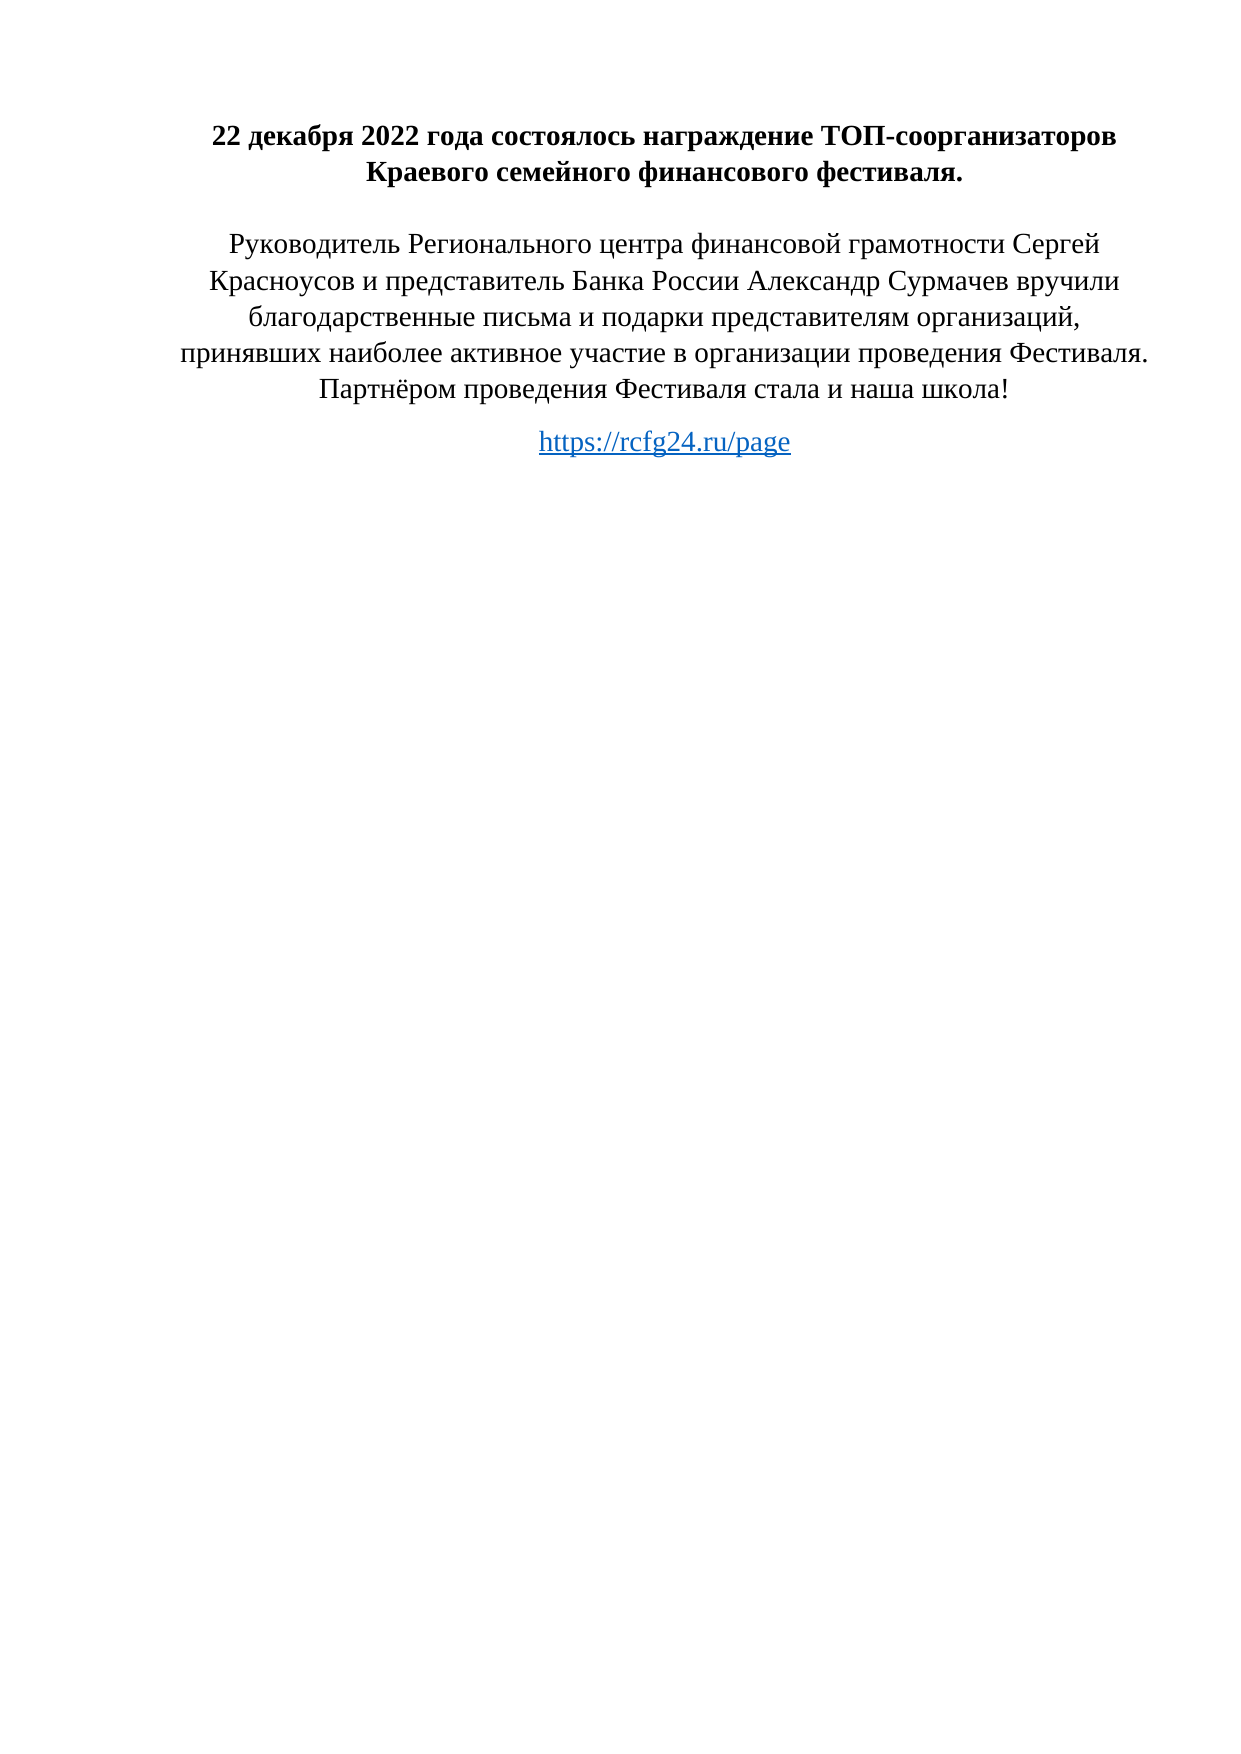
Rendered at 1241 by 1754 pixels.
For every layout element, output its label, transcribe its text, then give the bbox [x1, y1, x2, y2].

text 22 декабря 2022 года состоялось награждение ТОП-соорганизаторов Краевого семейного финансового фестиваля. Руководитель Регионального центра финансовой грамотности Сергей Красноусов и представитель Банка России Александр Сурмачев вручили благодарственные письма и подарки представителям организаций, принявших наиболее активное участие в организации проведения Фестиваля. Партнёром проведения Фестиваля стала и наша школа! [177, 118, 1152, 405]
text https://rcfg24.ru/page [177, 424, 1152, 457]
